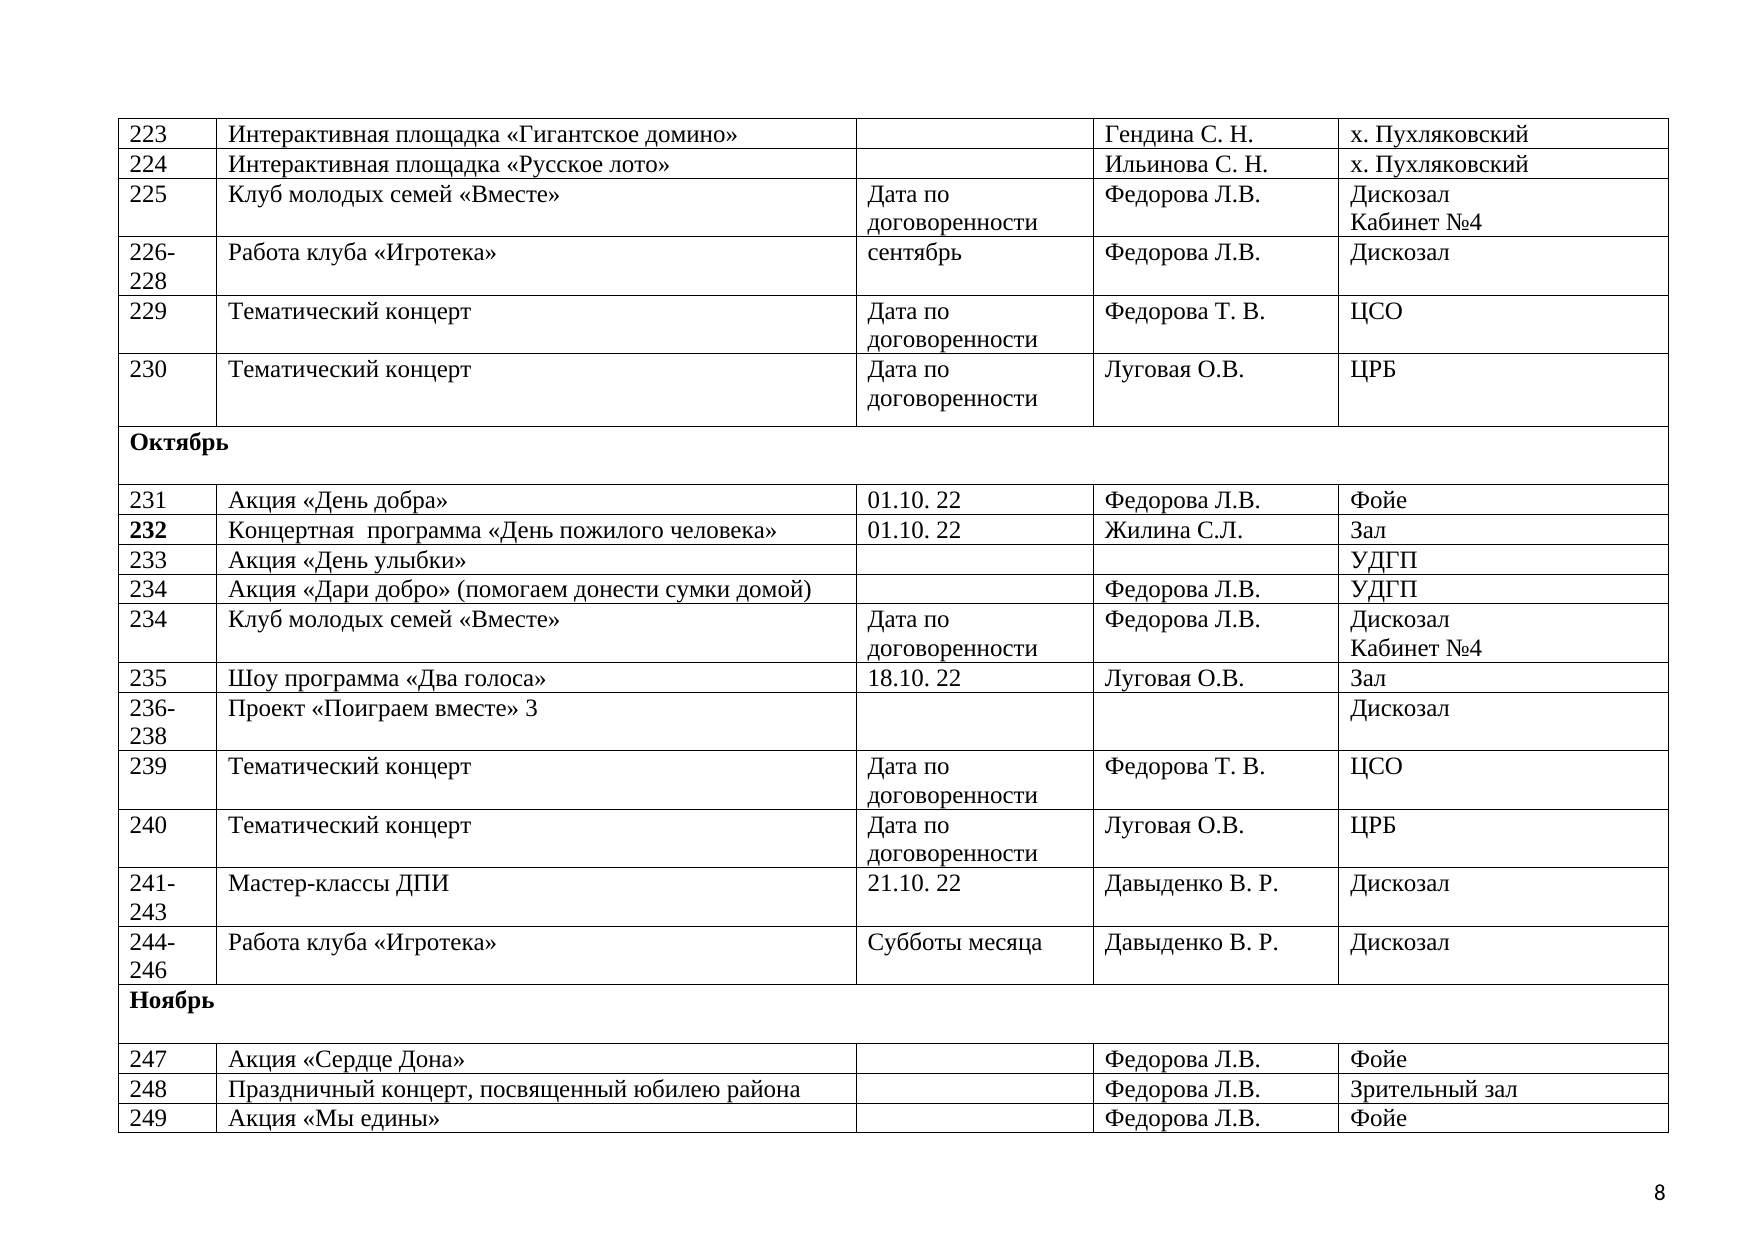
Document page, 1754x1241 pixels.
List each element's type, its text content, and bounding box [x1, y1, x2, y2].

table_cell УДГП [1339, 545, 1668, 573]
table_cell Дискозал Кабинет №4 [1339, 604, 1668, 662]
table_cell 21.10. 22 [857, 868, 1093, 926]
table_cell Зрительный зал [1339, 1074, 1668, 1102]
table_cell 247 [119, 1044, 216, 1073]
table_cell 232 [119, 515, 216, 544]
table_cell [857, 1104, 1093, 1132]
table_cell [857, 1074, 1093, 1102]
table_cell Давыденко В. Р. [1094, 927, 1338, 984]
table_cell [857, 545, 1093, 573]
table_cell 233 [119, 545, 216, 573]
table_cell Фойе [1339, 1104, 1668, 1132]
table_cell Интерактивная площадка «Русское лото» [217, 149, 856, 178]
table_cell 01.10. 22 [857, 485, 1093, 514]
table_cell Субботы месяца [857, 927, 1093, 984]
table_cell Дата по договоренности [857, 179, 1093, 236]
table_cell [1094, 545, 1338, 573]
table_cell Федорова Л.В. [1094, 237, 1338, 295]
table_cell 01.10. 22 [857, 515, 1093, 544]
table_cell Акция «Дари добро» (помогаем донести сумки домой) [217, 575, 856, 603]
table_cell Федорова Л.В. [1094, 1074, 1338, 1102]
table_cell ЦСО [1339, 296, 1668, 353]
table_cell Луговая О.В. [1094, 810, 1338, 867]
table_cell Фойе [1339, 1044, 1668, 1073]
table_cell Дискозал [1339, 237, 1668, 295]
table_cell [857, 149, 1093, 178]
table_cell 224 [119, 149, 216, 178]
table_cell Федорова Т. В. [1094, 751, 1338, 809]
table_cell Акция «Мы едины» [217, 1104, 856, 1132]
table_cell сентябрь [857, 237, 1093, 295]
table_cell Федорова Л.В. [1094, 604, 1338, 662]
table_cell Луговая О.В. [1094, 663, 1338, 692]
table_cell [857, 119, 1093, 148]
table_cell 18.10. 22 [857, 663, 1093, 692]
table_cell [1094, 693, 1338, 750]
table_cell Работа клуба «Игротека» [217, 237, 856, 295]
table_cell Дискозал Кабинет №4 [1339, 179, 1668, 236]
table_cell 236-238 [119, 693, 216, 750]
table_cell Мастер-классы ДПИ [217, 868, 856, 926]
table_cell Жилина С.Л. [1094, 515, 1338, 544]
table_cell 248 [119, 1074, 216, 1102]
table_cell 230 [119, 354, 216, 426]
table_cell 234 [119, 604, 216, 662]
table_cell 239 [119, 751, 216, 809]
table_cell Концертная программа «День пожилого человека» [217, 515, 856, 544]
table_cell х. Пухляковский [1339, 149, 1668, 178]
table_cell Дискозал [1339, 868, 1668, 926]
table_cell Проект «Поиграем вместе» 3 [217, 693, 856, 750]
table_cell Тематический концерт [217, 810, 856, 867]
table_cell Тематический концерт [217, 354, 856, 426]
table_cell Федорова Л.В. [1094, 179, 1338, 236]
table_cell Дата по договоренности [857, 354, 1093, 426]
table_cell Федорова Л.В. [1094, 575, 1338, 603]
table_cell Акция «День добра» [217, 485, 856, 514]
table_cell Клуб молодых семей «Вместе» [217, 179, 856, 236]
table_cell Дата по договоренности [857, 296, 1093, 353]
table_cell 241-243 [119, 868, 216, 926]
table_cell 234 [119, 575, 216, 603]
table_cell Дата по договоренности [857, 604, 1093, 662]
table_cell Акция «День улыбки» [217, 545, 856, 573]
table_cell Федорова Л.В. [1094, 1044, 1338, 1073]
table_cell Федорова Л.В. [1094, 485, 1338, 514]
table_cell Ильинова С. Н. [1094, 149, 1338, 178]
table_cell 223 [119, 119, 216, 148]
table_cell Октябрь [119, 427, 1668, 484]
table_cell Зал [1339, 515, 1668, 544]
table_cell 249 [119, 1104, 216, 1132]
table_cell Дискозал [1339, 927, 1668, 984]
table_cell Дискозал [1339, 693, 1668, 750]
table_cell ЦСО [1339, 751, 1668, 809]
table_cell Тематический концерт [217, 751, 856, 809]
table_cell Акция «Сердце Дона» [217, 1044, 856, 1073]
table_cell 231 [119, 485, 216, 514]
table_cell Зал [1339, 663, 1668, 692]
table_cell [857, 575, 1093, 603]
table_cell Интерактивная площадка «Гигантское домино» [217, 119, 856, 148]
table_cell 235 [119, 663, 216, 692]
table_cell ЦРБ [1339, 810, 1668, 867]
table_cell УДГП [1339, 575, 1668, 603]
table_cell Дата по договоренности [857, 810, 1093, 867]
table_cell 229 [119, 296, 216, 353]
table_cell 240 [119, 810, 216, 867]
table_cell Давыденко В. Р. [1094, 868, 1338, 926]
table_cell Федорова Т. В. [1094, 296, 1338, 353]
table_cell х. Пухляковский [1339, 119, 1668, 148]
table_cell Дата по договоренности [857, 751, 1093, 809]
table_cell Луговая О.В. [1094, 354, 1338, 426]
table_cell 244-246 [119, 927, 216, 984]
table_cell [857, 1044, 1093, 1073]
table_cell Фойе [1339, 485, 1668, 514]
table_cell Работа клуба «Игротека» [217, 927, 856, 984]
table_cell Тематический концерт [217, 296, 856, 353]
table_cell Федорова Л.В. [1094, 1104, 1338, 1132]
table_cell Клуб молодых семей «Вместе» [217, 604, 856, 662]
table_cell Шоу программа «Два голоса» [217, 663, 856, 692]
table_cell [857, 693, 1093, 750]
table_cell 226-228 [119, 237, 216, 295]
table_cell Гендина С. Н. [1094, 119, 1338, 148]
table_cell Ноябрь [119, 985, 1668, 1043]
table_cell ЦРБ [1339, 354, 1668, 426]
table_cell Праздничный концерт, посвященный юбилею района [217, 1074, 856, 1102]
table_cell 225 [119, 179, 216, 236]
